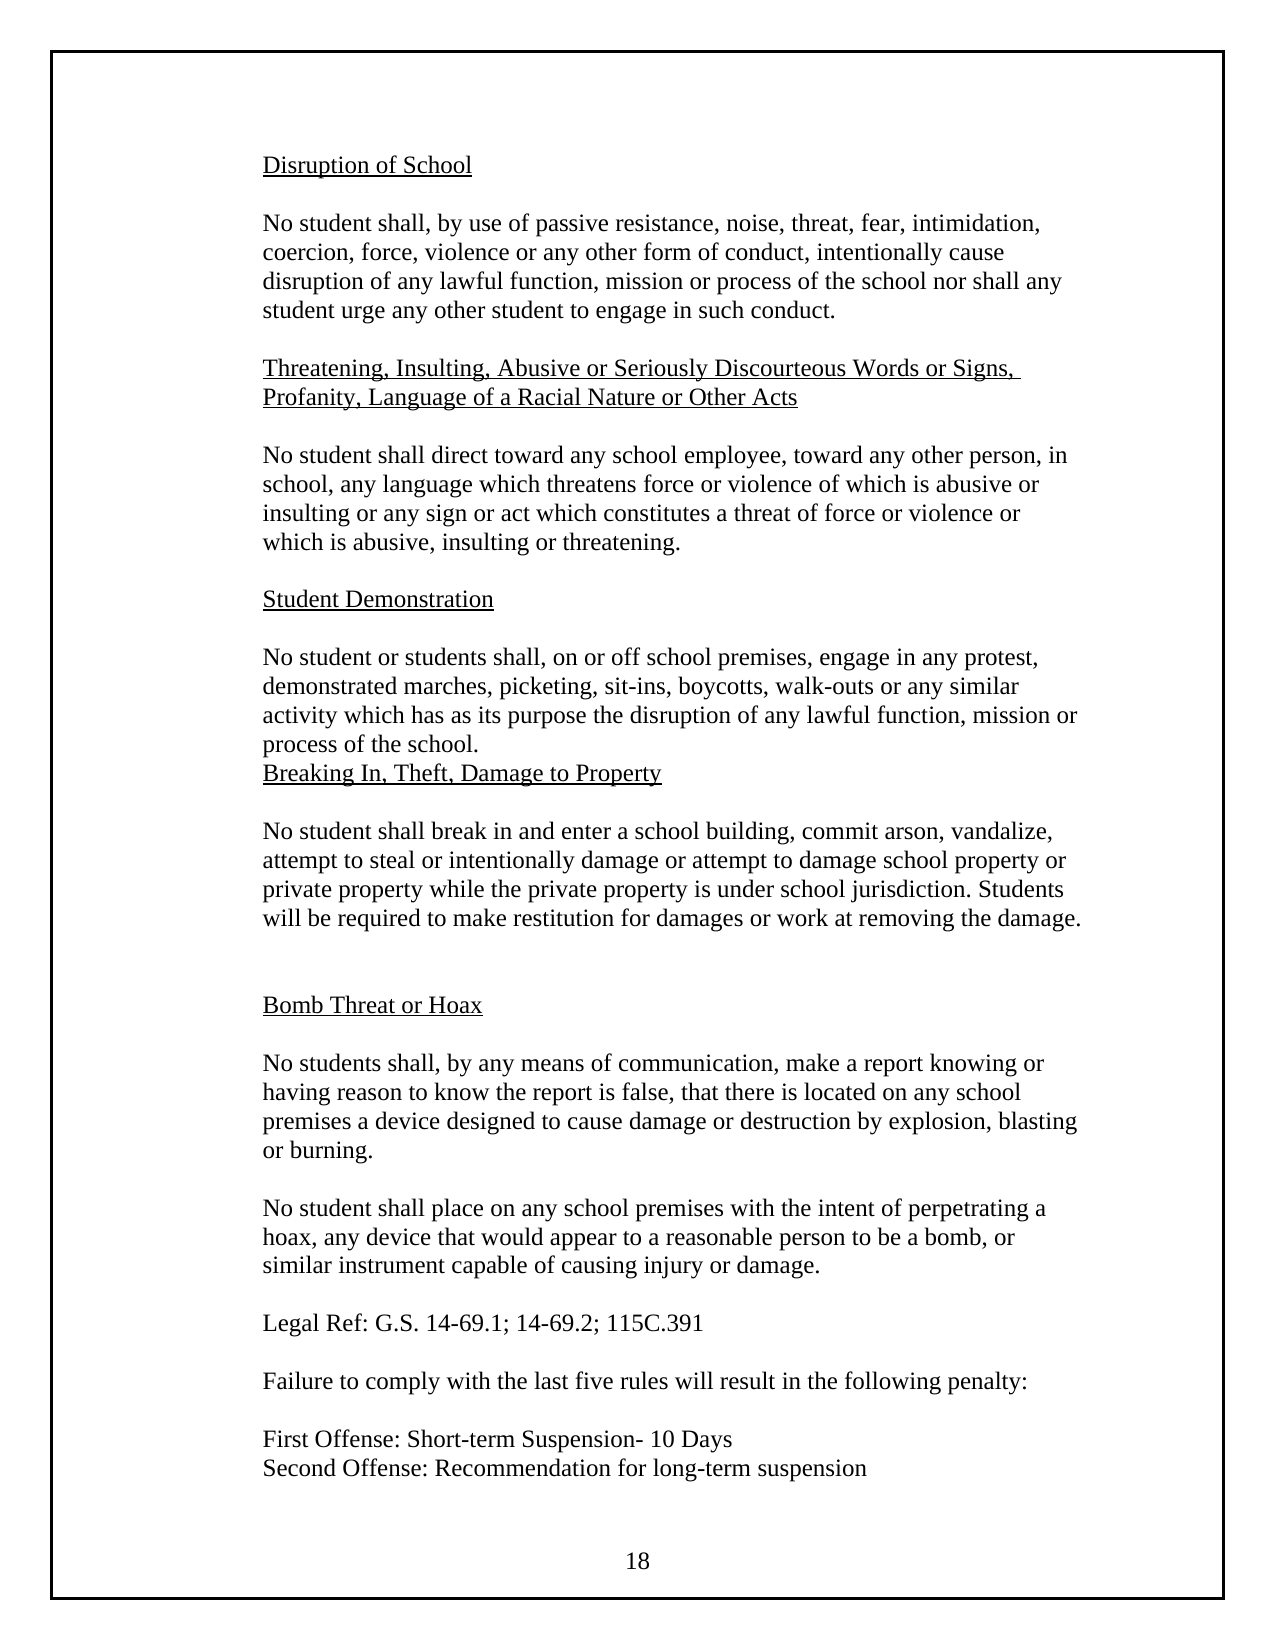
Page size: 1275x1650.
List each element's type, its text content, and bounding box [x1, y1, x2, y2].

text Student Demonstration [262, 584, 1087, 613]
text No student shall place on any school premises with the intent of perpetrating a hoax, any device that would appear to a reasonable person to be a bomb, or similar instrument capable of causing injury or damage. [262, 1192, 1087, 1279]
text Breaking In, Theft, Damage to Property [262, 758, 1087, 787]
text Failure to comply with the last five rules will result in the following penalty: [262, 1366, 1087, 1395]
text No student shall break in and enter a school building, commit arson, vandalize, attempt to steal or intentionally damage or attempt to damage school property or private property while the private property is under school jurisdiction. Students will be required to make restitution for damages or work at removing the damage. [262, 816, 1087, 932]
text First Offense: Short-term Suspension- 10 Days [262, 1424, 1087, 1453]
text No student shall, by use of passive resistance, noise, threat, fear, intimidation, coercion, force, violence or any other form of conduct, intentionally cause disruption of any lawful function, mission or process of the school nor shall any student urge any other student to engage in such conduct. [262, 208, 1087, 324]
text No students shall, by any means of communication, make a report knowing or having reason to know the report is false, that there is located on any school premises a device designed to cause damage or destruction by explosion, blasting or burning. [262, 1048, 1087, 1163]
text Threatening, Insulting, Abusive or Seriously Discourteous Words or Signs, Profanity, Language of a Racial Nature or Other Acts [262, 353, 1087, 411]
text Disruption of School [262, 150, 1087, 179]
text Second Offense: Recommendation for long-term suspension [262, 1453, 1087, 1482]
text No student shall direct toward any school employee, toward any other person, in school, any language which threatens force or violence of which is abusive or insulting or any sign or act which constitutes a threat of force or violence or which is abusive, insulting or threatening. [262, 439, 1087, 555]
text No student or students shall, on or off school premises, engage in any protest, demonstrated marches, picketing, sit-ins, boycotts, walk-outs or any similar activity which has as its purpose the disruption of any lawful function, mission or process of the school. [262, 642, 1087, 758]
text Legal Ref: G.S. 14-69.1; 14-69.2; 115C.391 [262, 1308, 1087, 1337]
text Bomb Threat or Hoax [262, 990, 1087, 1019]
